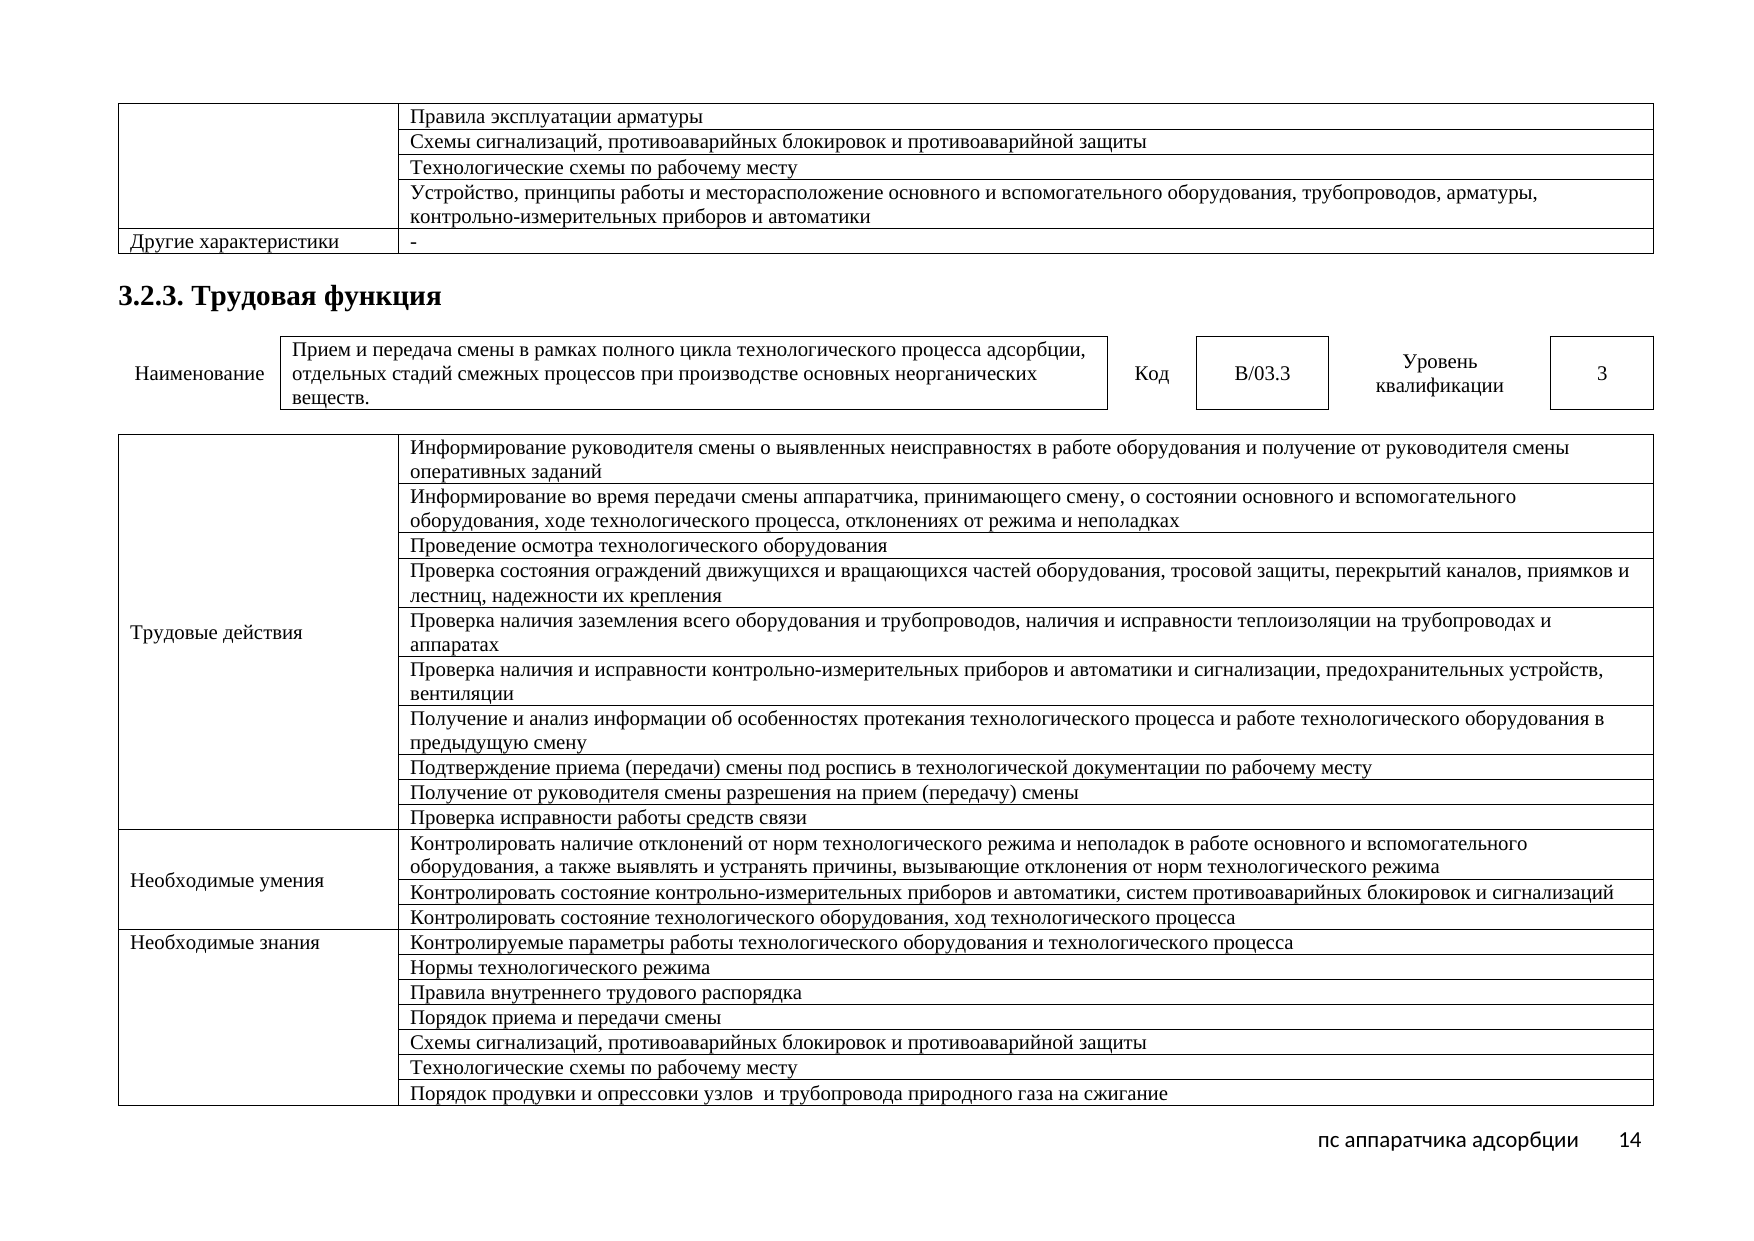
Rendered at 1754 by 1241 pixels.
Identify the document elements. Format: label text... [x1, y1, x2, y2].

table_header Трудовые действия [119, 435, 398, 829]
table_cell Информирование во время передачи смены аппаратчика, принимающего смену, о состоянии основного и вспомогательного оборудования, ходе технологического процесса, отклонениях от режима и неполадках [399, 484, 1653, 532]
table_header Прием и передача смены в рамках полного цикла технологического процесса адсорбции, отдельных стадий смежных процессов при производстве основных неорганических веществ. [281, 337, 1107, 409]
table_cell Контролировать состояние контрольно-измерительных приборов и автоматики, систем противоаварийных блокировок и сигнализаций [399, 880, 1653, 904]
table_cell Схемы сигнализаций, противоаварийных блокировок и противоаварийной защиты [399, 1030, 1653, 1054]
table_cell Проверка состояния ограждений движущихся и вращающихся частей оборудования, тросовой защиты, перекрытий каналов, приямков и лестниц, надежности их крепления [399, 559, 1653, 607]
table_cell Контролируемые параметры работы технологического оборудования и технологического процесса [399, 930, 1653, 954]
table_header Наименование [118, 336, 280, 409]
table_cell - [399, 229, 1653, 253]
table_cell Контролировать состояние технологического оборудования, ход технологического процесса [399, 905, 1653, 929]
table_cell Устройство, принципы работы и месторасположение основного и вспомогательного оборудования, трубопроводов, арматуры, контрольно-измерительных приборов и автоматики [399, 180, 1653, 228]
table_cell Схемы сигнализаций, противоаварийных блокировок и противоаварийной защиты [399, 130, 1653, 153]
table_cell Порядок приема и передачи смены [399, 1005, 1653, 1029]
table_cell Получение и анализ информации об особенностях протекания технологического процесса и работе технологического оборудования в предыдущую смену [399, 706, 1653, 754]
table_cell Подтверждение приема (передачи) смены под роспись в технологической документации по рабочему месту [399, 755, 1653, 779]
table_header Уровень квалификации [1329, 336, 1550, 409]
table_header Информирование руководителя смены о выявленных неисправностях в работе оборудования и получение от руководителя смены оперативных заданий [399, 435, 1653, 483]
table_cell Другие характеристики [119, 229, 398, 253]
table_header В/03.3 [1197, 337, 1328, 409]
table_header Код [1108, 336, 1196, 409]
table_header 3 [1551, 337, 1653, 409]
table_cell Проверка наличия заземления всего оборудования и трубопроводов, наличия и исправности теплоизоляции на трубопроводах и аппаратах [399, 608, 1653, 656]
table_cell Нормы технологического режима [399, 955, 1653, 979]
table_cell Получение от руководителя смены разрешения на прием (передачу) смены [399, 780, 1653, 804]
table_cell Порядок продувки и опрессовки узлов и трубопровода природного газа на сжигание [399, 1080, 1653, 1104]
text 3.2.3. Трудовая функция [118, 278, 1668, 312]
table_cell Проверка наличия и исправности контрольно-измерительных приборов и автоматики и сигнализации, предохранительных устройств, вентиляции [399, 657, 1653, 705]
table_cell Проверка исправности работы средств связи [399, 805, 1653, 829]
table_cell Технологические схемы по рабочему месту [399, 1055, 1653, 1079]
table_cell Правила эксплуатации арматуры [399, 104, 1653, 128]
table_cell Контролировать наличие отклонений от норм технологического режима и неполадок в работе основного и вспомогательного оборудования, а также выявлять и устранять причины, вызывающие отклонения от норм технологического режима [399, 830, 1653, 878]
table_cell Необходимые умения [119, 830, 398, 929]
table_cell Правила внутреннего трудового распорядка [399, 980, 1653, 1004]
table_cell Технологические схемы по рабочему месту [399, 155, 1653, 179]
table_cell Необходимые знания [119, 930, 398, 1104]
table_cell Проведение осмотра технологического оборудования [399, 533, 1653, 557]
